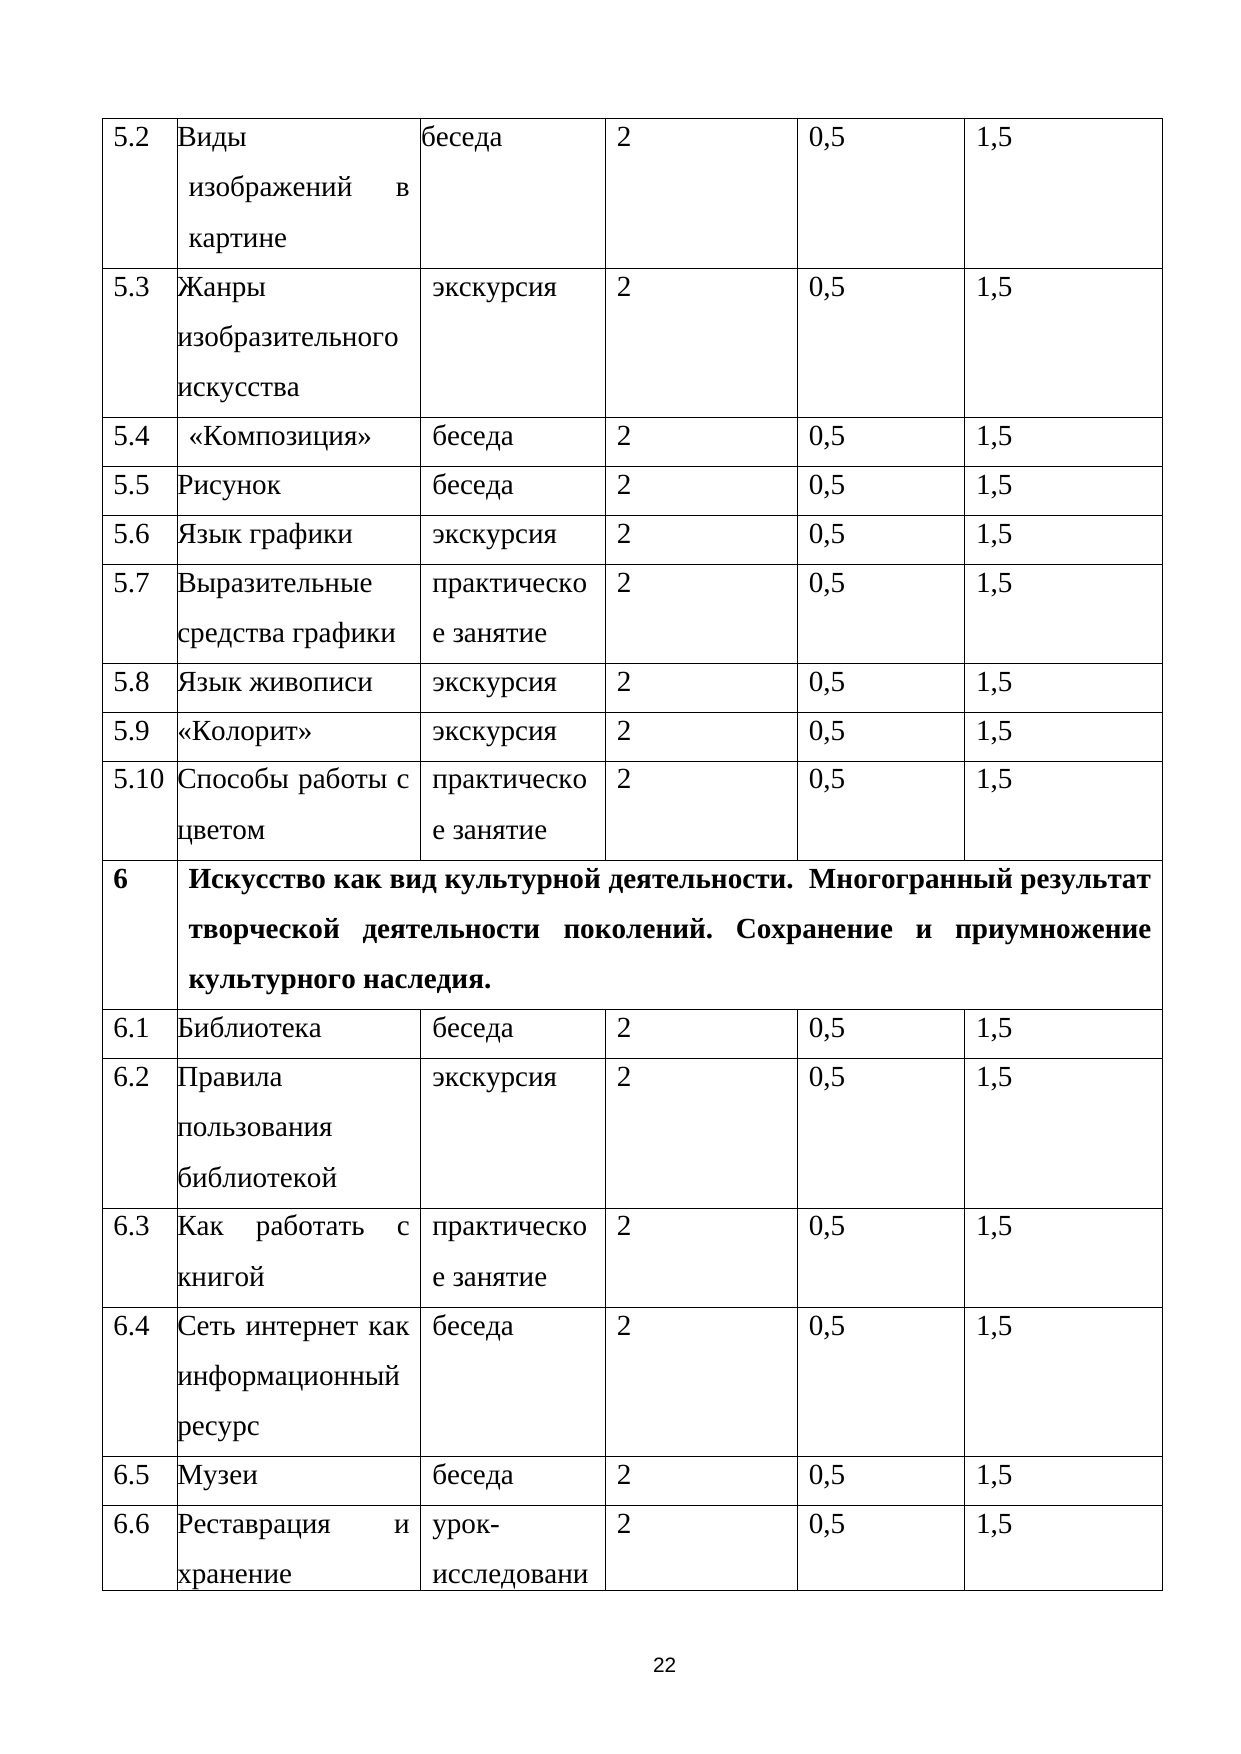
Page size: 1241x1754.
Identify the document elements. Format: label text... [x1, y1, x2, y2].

table_cell 2 [606, 1308, 797, 1456]
table_cell 1,5 [965, 1506, 1162, 1590]
table_cell 0,5 [798, 269, 964, 417]
table_cell 0,5 [798, 664, 964, 712]
table_cell 2 [606, 418, 797, 466]
table_cell 1,5 [965, 467, 1162, 515]
table_cell 6.4 [103, 1308, 177, 1456]
table_cell 1,5 [965, 1010, 1162, 1058]
table_cell урок-исследование [421, 1506, 605, 1590]
table_cell 0,5 [798, 762, 964, 860]
table_cell Жанры изобразительного искусства [178, 269, 420, 417]
table_cell беседа [421, 1457, 605, 1505]
table_cell 2 [606, 1010, 797, 1058]
table_cell «Композиция» [178, 418, 420, 466]
table_cell Библиотека [178, 1010, 420, 1058]
table_cell 6.6 [103, 1506, 177, 1590]
table_cell 6 [103, 861, 177, 1009]
table_cell 6.3 [103, 1209, 177, 1307]
table_cell 2 [606, 269, 797, 417]
table_cell 2 [606, 119, 797, 268]
table_cell 0,5 [798, 565, 964, 663]
table_cell 2 [606, 467, 797, 515]
table_cell 0,5 [798, 1059, 964, 1207]
table_cell 1,5 [965, 565, 1162, 663]
table_cell 2 [606, 565, 797, 663]
table_cell 6.2 [103, 1059, 177, 1207]
table_cell Правила пользования библиотекой [178, 1059, 420, 1207]
table_cell 0,5 [798, 1506, 964, 1590]
table_cell 1,5 [965, 713, 1162, 761]
table_cell 2 [606, 1059, 797, 1207]
table_cell 5.6 [103, 516, 177, 564]
table_cell 6.1 [103, 1010, 177, 1058]
table_cell Музеи [178, 1457, 420, 1505]
table_cell 2 [606, 664, 797, 712]
table_cell 2 [606, 713, 797, 761]
table_cell 0,5 [798, 119, 964, 268]
table_cell 1,5 [965, 1308, 1162, 1456]
table_cell Способы работы с цветом [178, 762, 420, 860]
table_cell 0,5 [798, 713, 964, 761]
table_cell Выразительные средства графики [178, 565, 420, 663]
table_cell 1,5 [965, 1059, 1162, 1207]
table_cell 2 [606, 1457, 797, 1505]
table_cell 6.5 [103, 1457, 177, 1505]
table_cell 5.8 [103, 664, 177, 712]
table_cell 0,5 [798, 1010, 964, 1058]
table_cell 1,5 [965, 516, 1162, 564]
table_cell 1,5 [965, 119, 1162, 268]
table_cell Язык графики [178, 516, 420, 564]
table_cell 2 [606, 516, 797, 564]
table_cell 0,5 [798, 418, 964, 466]
table_cell Как работать с книгой [178, 1209, 420, 1307]
table_cell экскурсия [421, 664, 605, 712]
table_cell 0,5 [798, 1457, 964, 1505]
table_cell 5.4 [103, 418, 177, 466]
table_cell экскурсия [421, 269, 605, 417]
table_cell экскурсия [421, 1059, 605, 1207]
table_cell экскурсия [421, 713, 605, 761]
table_cell Виды изображений в картине [178, 119, 420, 268]
table_cell 1,5 [965, 762, 1162, 860]
table_cell «Колорит» [178, 713, 420, 761]
table_cell 2 [606, 1209, 797, 1307]
table_cell 1,5 [965, 664, 1162, 712]
table_cell 5.7 [103, 565, 177, 663]
table_cell Рисунок [178, 467, 420, 515]
table_cell 5.2 [103, 119, 177, 268]
table_cell беседа [421, 1010, 605, 1058]
table_cell 1,5 [965, 269, 1162, 417]
table_cell беседа [421, 1308, 605, 1456]
table_cell 5.3 [103, 269, 177, 417]
table_cell 5.5 [103, 467, 177, 515]
table_cell экскурсия [421, 516, 605, 564]
table_cell 0,5 [798, 467, 964, 515]
table_cell Сеть интернет как информационный ресурс [178, 1308, 420, 1456]
table_cell Искусство как вид культурной деятельности. Многогранный результат творческой деятельности поколений. Сохранение и приумножение культурного наследия. [178, 861, 1162, 1009]
table_cell 0,5 [798, 1209, 964, 1307]
table_cell 5.10 [103, 762, 177, 860]
table_cell 0,5 [798, 516, 964, 564]
table_cell практическое занятие [421, 762, 605, 860]
table_cell 2 [606, 1506, 797, 1590]
table_cell беседа [421, 418, 605, 466]
table_cell практическое занятие [421, 565, 605, 663]
table_cell 0,5 [798, 1308, 964, 1456]
table_cell Язык живописи [178, 664, 420, 712]
table_cell беседа [421, 467, 605, 515]
table_cell 1,5 [965, 1457, 1162, 1505]
table_cell 5.9 [103, 713, 177, 761]
table_cell 2 [606, 762, 797, 860]
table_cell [178, 1506, 420, 1590]
table_cell 1,5 [965, 1209, 1162, 1307]
table_cell практическое занятие [421, 1209, 605, 1307]
table_cell 1,5 [965, 418, 1162, 466]
table_cell беседа [421, 119, 605, 268]
